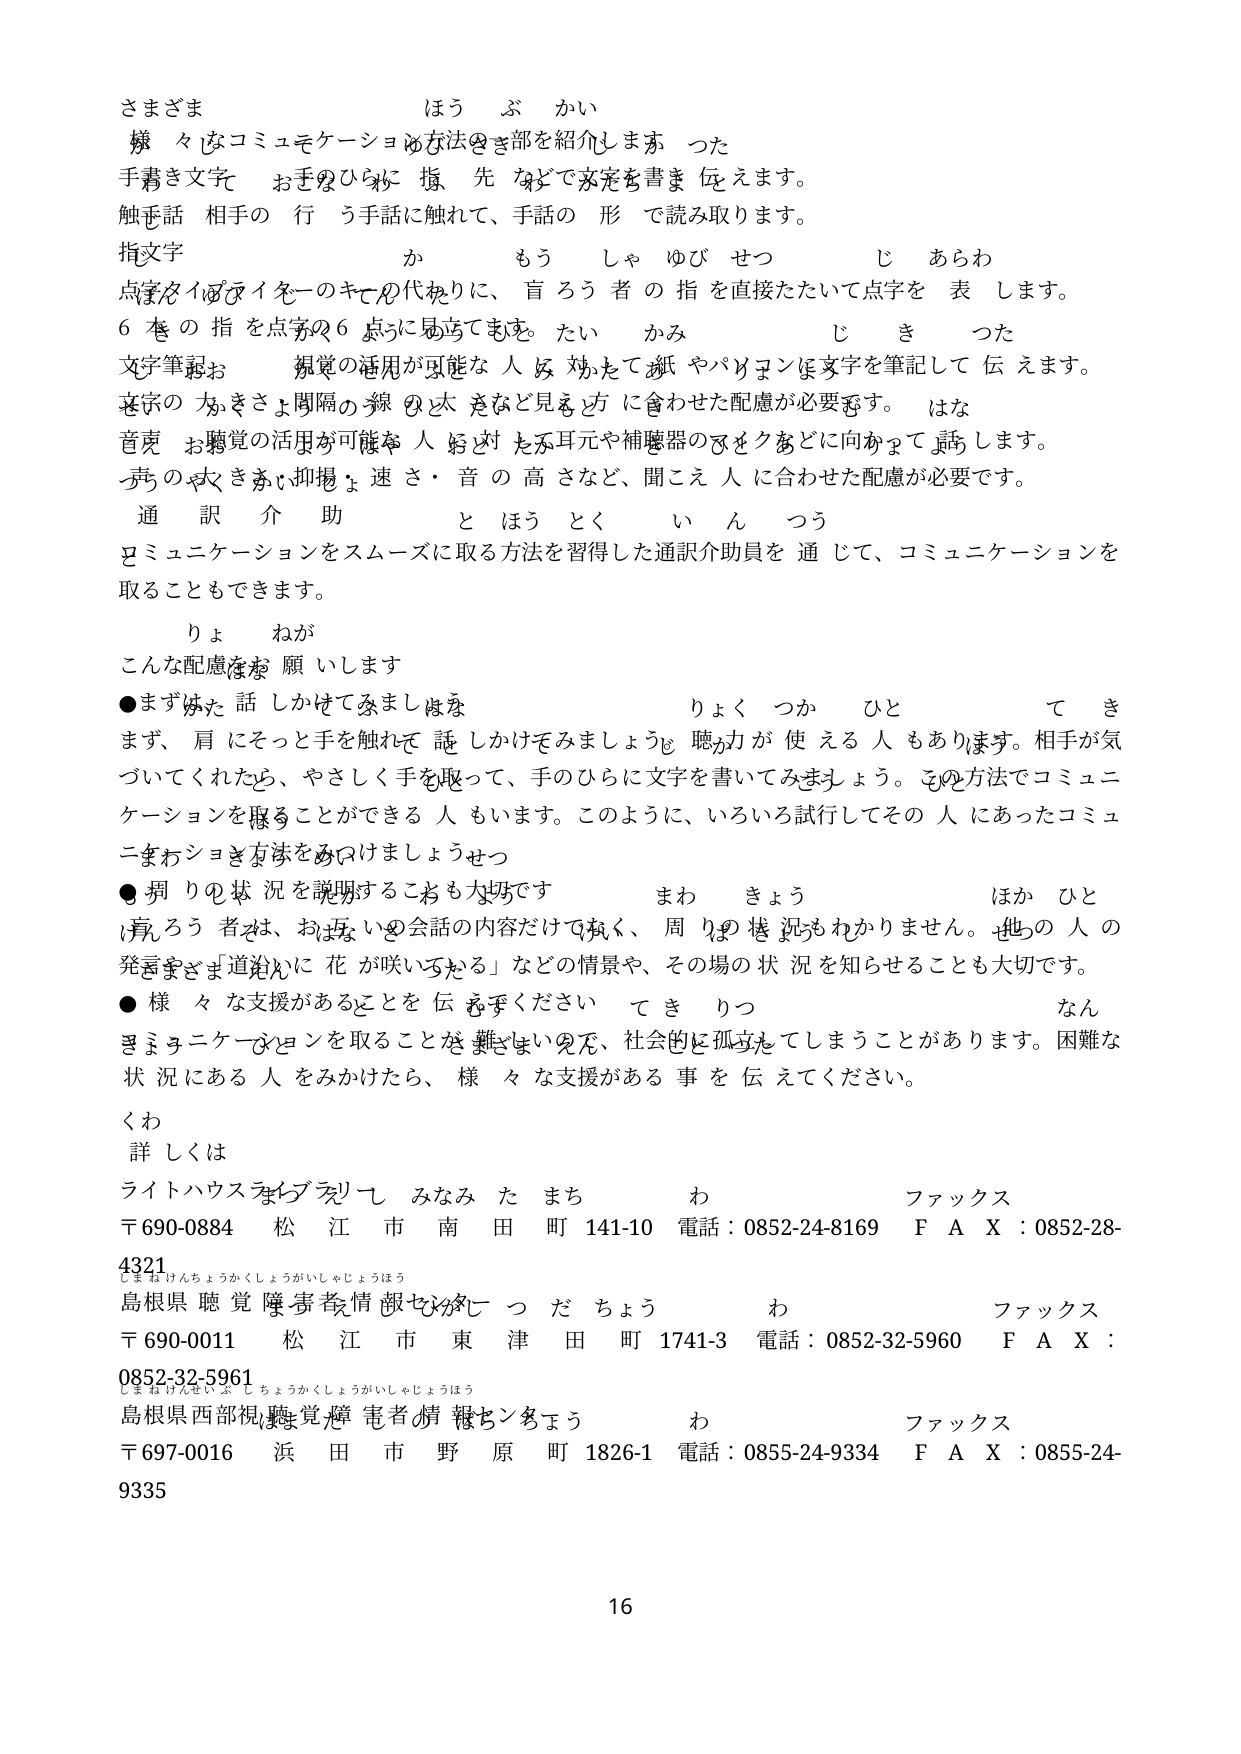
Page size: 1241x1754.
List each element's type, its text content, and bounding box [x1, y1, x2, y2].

text のがなにしてやパソコンにをしてえます。 [118, 343, 1122, 381]
text ●ながあることをえてください [118, 981, 1122, 1018]
text なコミュニケーションのをします [118, 118, 1122, 156]
text のきさ・・さ・のさなど、こえにわせたがです。 [118, 456, 1122, 493]
text しくは [118, 1131, 1122, 1168]
text 〒690-0884 141-10 ：0852-24-8169 ：0852-28-4321 [118, 1206, 1122, 1281]
text ●りのをすることもです [118, 868, 1122, 906]
text センター [118, 1281, 1122, 1318]
text センター [118, 1393, 1122, 1431]
text ろうは、おいののだけでなく、りのもわかりません。ののや、「いにがいている」などのや、そののをらせることもです。 [118, 906, 1122, 981]
text のがなにしてやのマイクなどにかってします。 [118, 418, 1122, 456]
text まず、にそっとをれてしかけてみましょう。がえるもあります。がづいてくれたら、やさしくをって、のひらにをいてみましょう。このでコミュニケーションをることができるもいます。このように、いろいろしてそのにあったコミュニケーションをみつけましょう。 [118, 718, 1122, 868]
text 〒697-0016 1826-1 ：0855-24-9334 ：0855-24-9335 [118, 1431, 1122, 1506]
text コミュニケーションをスムーズにるをしたをじて、コミュニケーションをることもできます。 [118, 493, 1122, 606]
text のきさ・・のさなどえにわせたがです。 [118, 381, 1122, 418]
text 〒690-0011 1741-3 ：0852-32-5960 ：0852-32-5961 [118, 1318, 1122, 1393]
text ●まずは、しかけてみましょう [118, 681, 1122, 718]
text 6のをの6にてます。 [118, 306, 1122, 343]
text き のひらになどでをきえます。 [118, 156, 1122, 193]
text のうにれて、のでみります。 [118, 193, 1122, 231]
text こんなをおいします [118, 643, 1122, 681]
text コミュニケーションをることがしいので、にしてしまうことがあります。なにあるをみかけたら、ながあるをえてください。 [118, 1018, 1122, 1093]
text タイプライターのキーのわりに、ろうのをたたいてをします。 [118, 231, 1122, 306]
text ライトハウスライブラリー [118, 1168, 1122, 1206]
